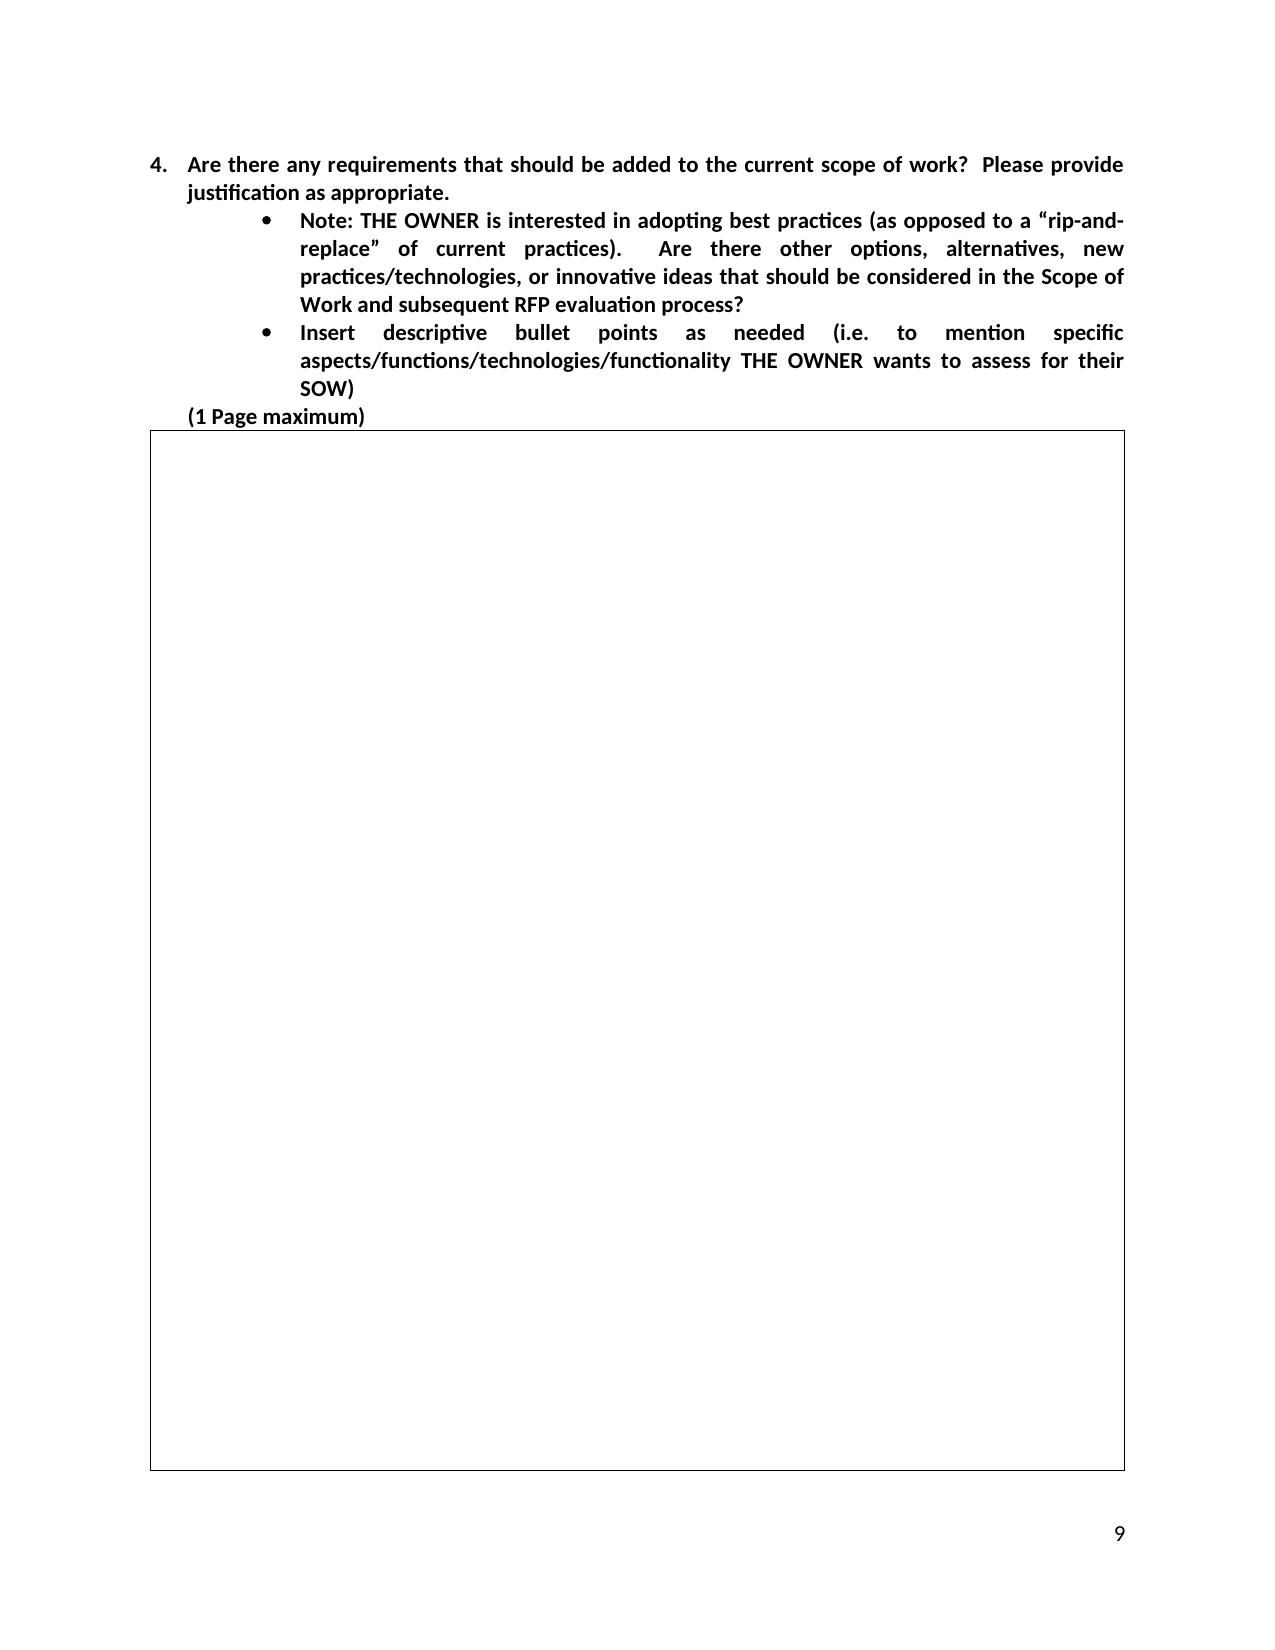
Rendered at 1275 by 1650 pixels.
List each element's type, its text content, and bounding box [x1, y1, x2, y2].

list Are there any requirements that should be added to the current scope of work? Please provide justification as appropriate. [150, 150, 1125, 206]
list Insert descriptive bullet points as needed (i.e. to mention specific aspects/functions/technologies/functionality THE OWNER wants to assess for their SOW) [262, 318, 1125, 402]
table_header [151, 431, 1124, 1470]
list Note: THE OWNER is interested in adopting best practices (as opposed to a “rip-and-replace” of current practices). Are there other options, alternatives, new practices/technologies, or innovative ideas that should be considered in the Scope of Work and subsequent RFP evaluation process? [262, 206, 1125, 318]
text (1 Page maximum) [150, 402, 1125, 430]
